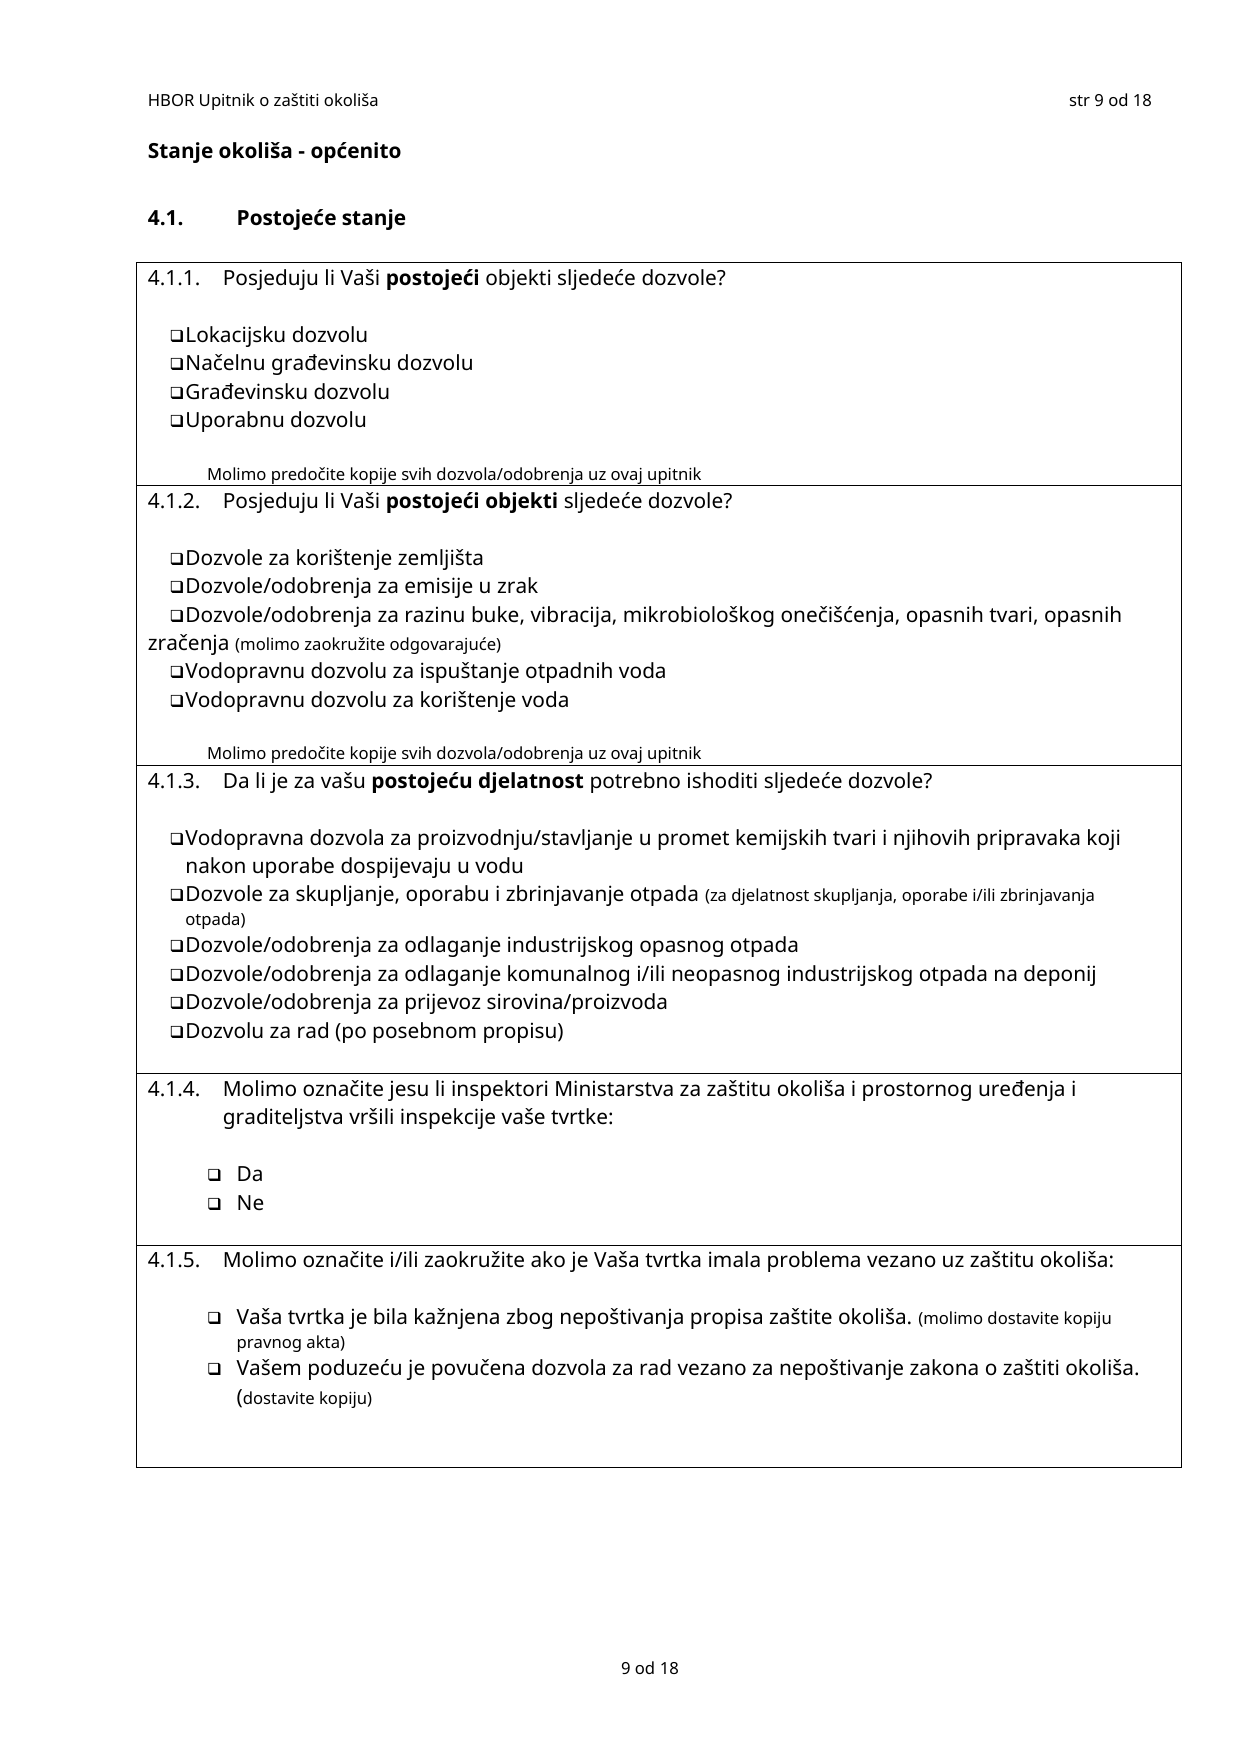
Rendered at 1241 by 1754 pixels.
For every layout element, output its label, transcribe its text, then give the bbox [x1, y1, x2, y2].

table_cell Da li je za vašu postojeću djelatnost potrebno ishoditi sljedeće dozvole? Vodopravna dozvola za proizvodnju/stavljanje u promet kemijskih tvari i njihovih pripravaka koji nakon uporabe dospijevaju u vodu Dozvole za skupljanje, oporabu i zbrinjavanje otpada (za djelatnost skupljanja, oporabe i/ili zbrinjavanja otpada) Dozvole/odobrenja za odlaganje industrijskog opasnog otpada Dozvole/odobrenja za odlaganje komunalnog i/ili neopasnog industrijskog otpada na deponij Dozvole/odobrenja za prijevoz sirovina/proizvoda Dozvolu za rad (po posebnom propisu) [137, 766, 1181, 1073]
table_cell Posjeduju li Vaši postojeći objekti sljedeće dozvole? Dozvole za korištenje zemljišta Dozvole/odobrenja za emisije u zrak Dozvole/odobrenja za razinu buke, vibracija, mikrobiološkog onečišćenja, opasnih tvari, opasnih zračenja (molimo zaokružite odgovarajuće) Vodopravnu dozvolu za ispuštanje otpadnih voda Vodopravnu dozvolu za korištenje voda Molimo predočite kopije svih dozvola/odobrenja uz ovaj upitnik [137, 486, 1181, 765]
subtitle Stanje okoliša - općenito [148, 136, 1152, 164]
table_cell Molimo označite i/ili zaokružite ako je Vaša tvrtka imala problema vezano uz zaštitu okoliša: Vaša tvrtka je bila kažnjena zbog nepoštivanja propisa zaštite okoliša. (molimo dostavite kopiju pravnog akta) Vašem poduzeću je povučena dozvola za rad vezano za nepoštivanje zakona o zaštiti okoliša. (dostavite kopiju) [137, 1246, 1181, 1467]
table_cell Molimo označite jesu li inspektori Ministarstva za zaštitu okoliša i prostornog uređenja i graditeljstva vršili inspekcije vaše tvrtke: Da Ne [137, 1074, 1181, 1244]
table_header Posjeduju li Vaši postojeći objekti sljedeće dozvole? Lokacijsku dozvolu Načelnu građevinsku dozvolu Građevinsku dozvolu Uporabnu dozvolu Molimo predočite kopije svih dozvola/odobrenja uz ovaj upitnik [137, 263, 1181, 485]
subtitle Postojeće stanje [148, 203, 1152, 232]
